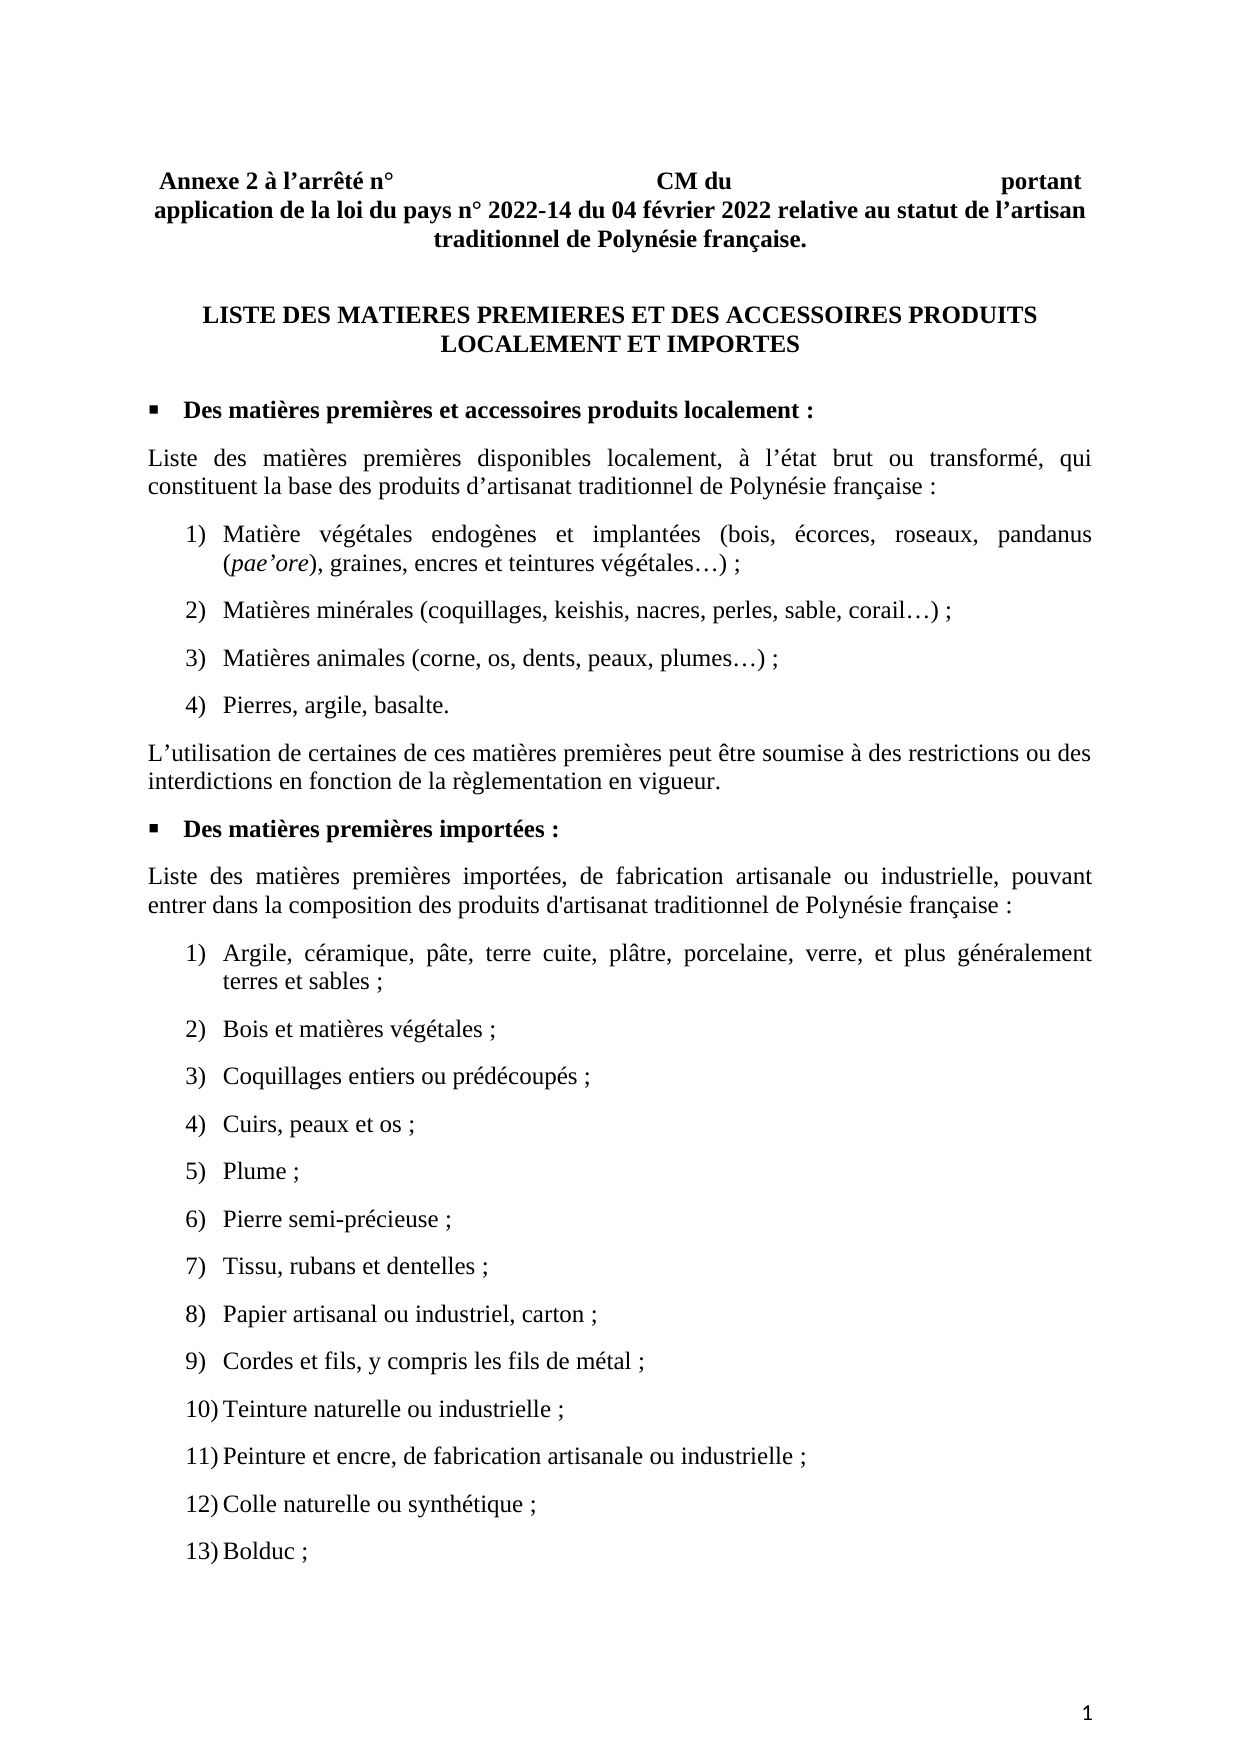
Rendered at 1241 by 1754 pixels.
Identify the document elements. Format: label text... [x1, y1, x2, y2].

subtitle Tissu, rubans et dentelles ; [185, 1251, 1093, 1280]
subtitle Des matières premières et accessoires produits localement : [148, 395, 1093, 424]
subtitle Papier artisanal ou industriel, carton ; [185, 1299, 1093, 1328]
subtitle Argile, céramique, pâte, terre cuite, plâtre, porcelaine, verre, et plus généralement terres et sables ; [185, 938, 1093, 995]
subtitle Peinture et encre, de fabrication artisanale ou industrielle ; [185, 1441, 1093, 1470]
subtitle Liste des matières premières disponibles localement, à l’état brut ou transformé, qui constituent la base des produits d’artisanat traditionnel de Polynésie française : [148, 443, 1093, 500]
subtitle Bolduc ; [185, 1536, 1093, 1565]
subtitle L’utilisation de certaines de ces matières premières peut être soumise à des restrictions ou des interdictions en fonction de la règlementation en vigueur. [148, 738, 1093, 795]
subtitle Teinture naturelle ou industrielle ; [185, 1394, 1093, 1423]
subtitle LISTE DES MATIERES PREMIERES ET DES ACCESSOIRES PRODUITS LOCALEMENT ET IMPORTES [148, 300, 1093, 358]
subtitle Plume ; [185, 1156, 1093, 1185]
subtitle Liste des matières premières importées, de fabrication artisanale ou industrielle, pouvant entrer dans la composition des produits d'artisanat traditionnel de Polynésie française : [148, 861, 1093, 919]
subtitle Matières minérales (coquillages, keishis, nacres, perles, sable, corail…) ; [185, 595, 1093, 624]
subtitle Cordes et fils, y compris les fils de métal ; [185, 1346, 1093, 1375]
subtitle Des matières premières importées : [148, 814, 1093, 843]
subtitle Coquillages entiers ou prédécoupés ; [185, 1061, 1093, 1090]
subtitle Pierres, argile, basalte. [185, 690, 1093, 719]
subtitle Colle naturelle ou synthétique ; [185, 1489, 1093, 1518]
subtitle Bois et matières végétales ; [185, 1014, 1093, 1043]
subtitle Annexe 2 à l’arrêté n° CM du portant application de la loi du pays n° 2022-14 du 04 février 2022 relative au statut de l’artisan traditionnel de Polynésie française. [148, 166, 1093, 253]
subtitle Pierre semi-précieuse ; [185, 1204, 1093, 1233]
subtitle Matière végétales endogènes et implantées (bois, écorces, roseaux, pandanus (pae’ore), graines, encres et teintures végétales…) ; [185, 519, 1093, 576]
subtitle Matières animales (corne, os, dents, peaux, plumes…) ; [185, 643, 1093, 671]
subtitle Cuirs, peaux et os ; [185, 1109, 1093, 1138]
